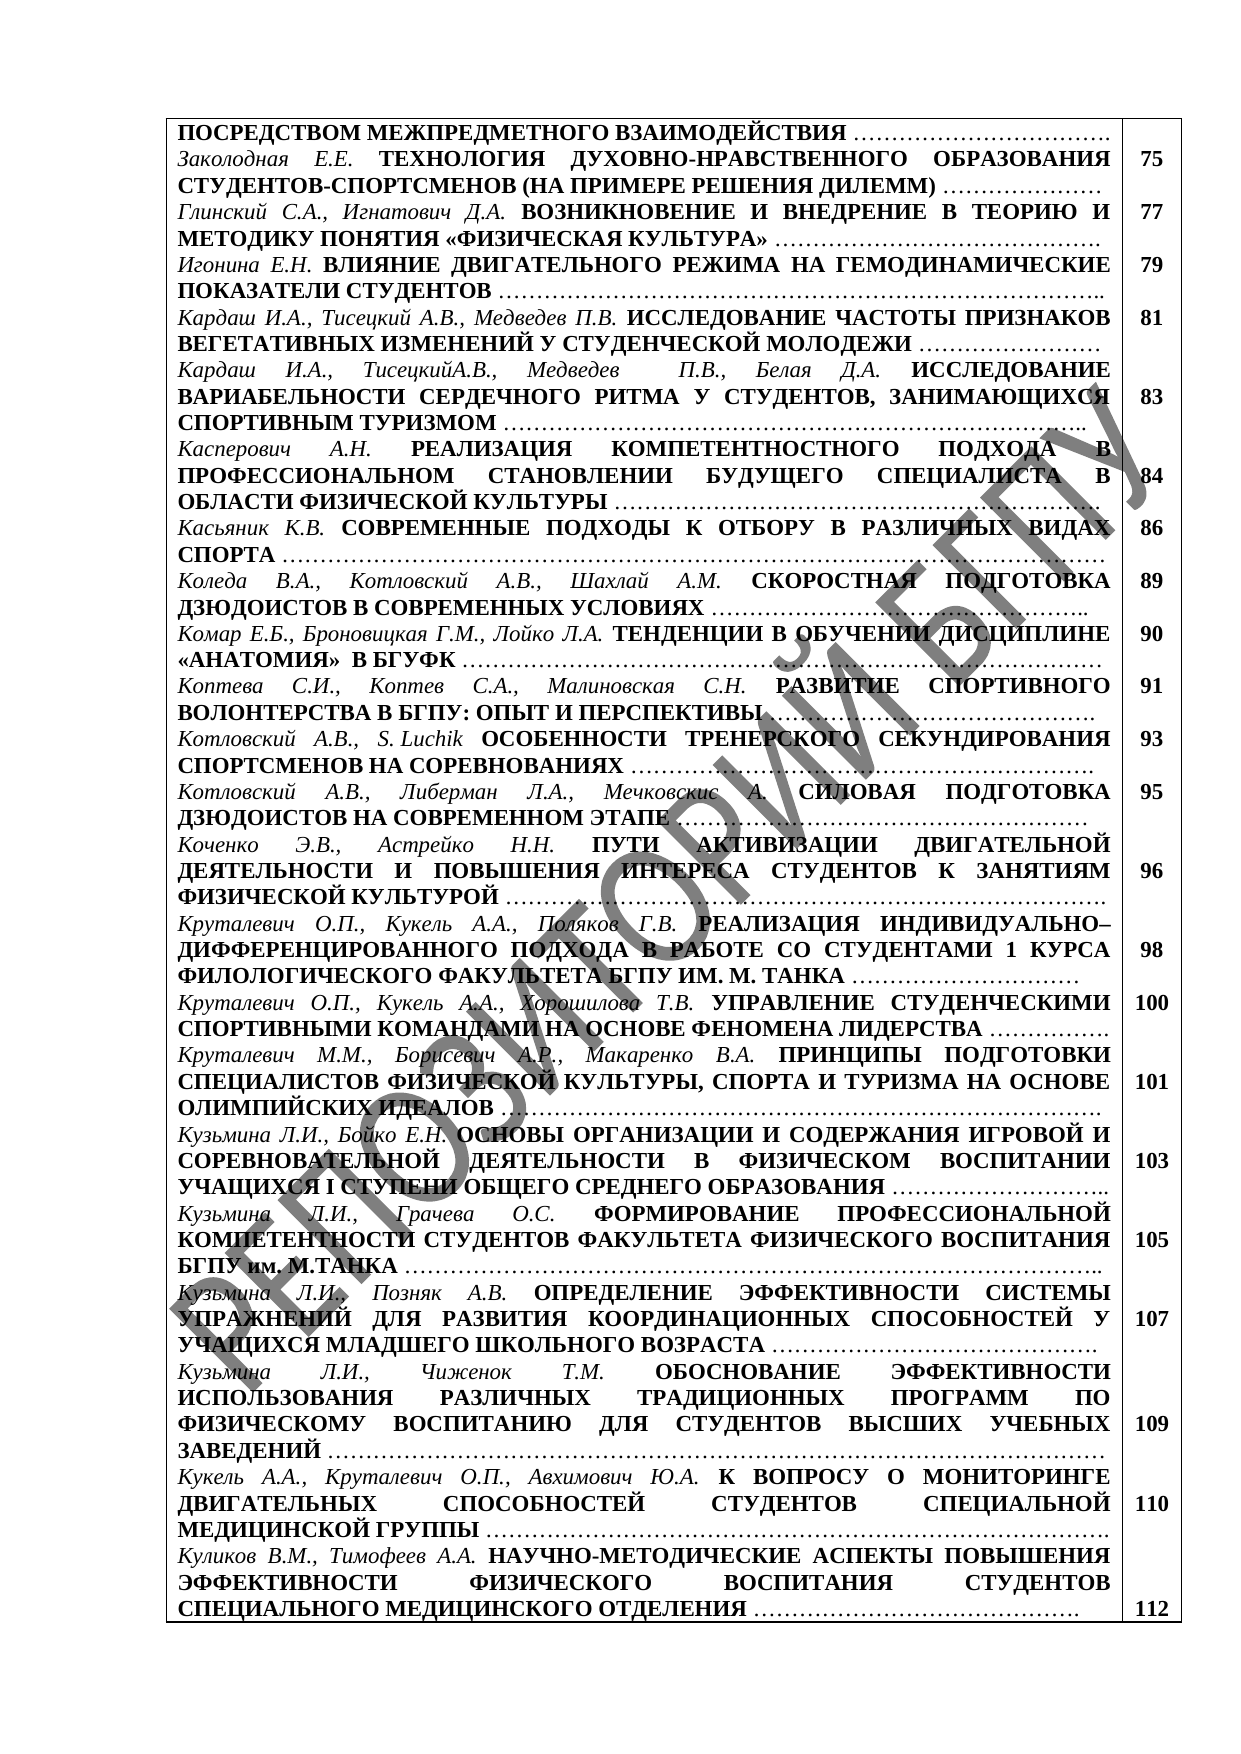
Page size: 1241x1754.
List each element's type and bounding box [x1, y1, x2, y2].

table_header [1123, 119, 1181, 1621]
table_header [167, 119, 1122, 1621]
